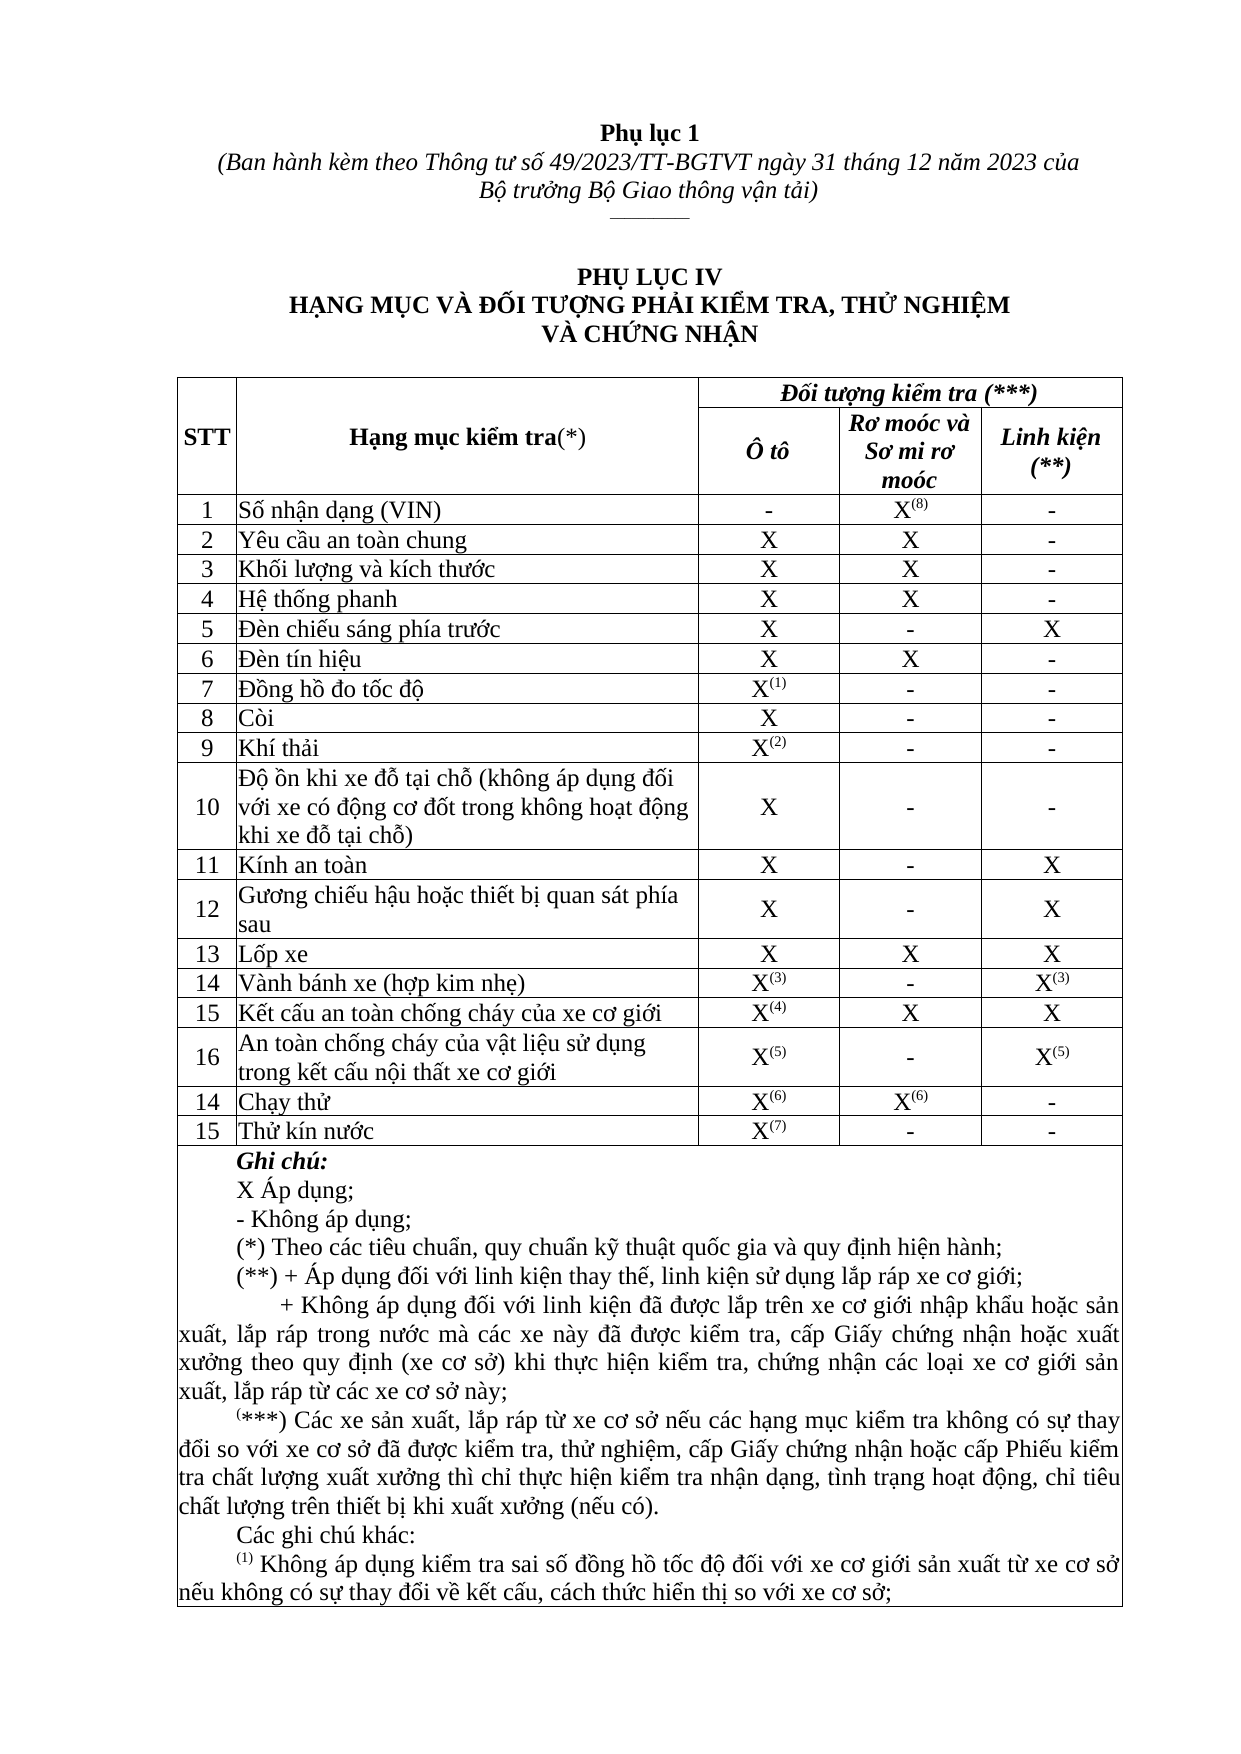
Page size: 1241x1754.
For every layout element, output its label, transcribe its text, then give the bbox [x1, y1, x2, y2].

table_cell - [982, 1116, 1122, 1145]
table_cell Kết cấu an toàn chống cháy của xe cơ giới [237, 998, 698, 1027]
table_cell - [982, 733, 1122, 762]
table_cell X [982, 998, 1122, 1027]
table_cell X [982, 880, 1122, 938]
table_cell - [840, 763, 981, 849]
table_cell 4 [178, 584, 236, 613]
text PHỤ LỤC IV [177, 262, 1122, 291]
table_cell - [982, 644, 1122, 673]
table_cell - [982, 763, 1122, 849]
table_cell X [840, 584, 981, 613]
table_cell X [699, 525, 839, 553]
text HẠNG MỤC VÀ ĐỐI TƯỢNG PHẢI KIỂM TRA, THỬ NGHIỆM [177, 291, 1122, 319]
table_cell 16 [178, 1028, 236, 1086]
table_cell Số nhận dạng (VIN) [237, 495, 698, 524]
table_cell X [982, 614, 1122, 643]
table_cell X [840, 939, 981, 967]
table_cell 14 [178, 1087, 236, 1115]
table_cell - [840, 1028, 981, 1086]
table_cell X [982, 939, 1122, 967]
table_cell 9 [178, 733, 236, 762]
table_cell - [982, 584, 1122, 613]
table_cell - [840, 969, 981, 997]
table_cell Linh kiện (**) [982, 408, 1122, 494]
table_cell X [840, 644, 981, 673]
table_cell X(2) [699, 733, 839, 762]
table_cell - [982, 704, 1122, 732]
table_cell X [840, 555, 981, 583]
table_header STT [178, 378, 236, 494]
table_cell 5 [178, 614, 236, 643]
table_cell X(1) [699, 674, 839, 702]
table_cell Khối lượng và kích thước [237, 555, 698, 583]
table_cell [178, 1146, 1122, 1606]
table_cell X [699, 555, 839, 583]
table_cell - [840, 1116, 981, 1145]
table_cell 11 [178, 850, 236, 879]
table_cell Đồng hồ đo tốc độ [237, 674, 698, 702]
text VÀ CHỨNG NHẬN [177, 319, 1122, 348]
table_cell X(6) [699, 1087, 839, 1115]
table_cell X [840, 998, 981, 1027]
table_cell X [699, 704, 839, 732]
table_cell X [699, 939, 839, 967]
table_cell Vành bánh xe (hợp kim nhẹ) [237, 969, 698, 997]
table_cell An toàn chống cháy của vật liệu sử dụng trong kết cấu nội thất xe cơ giới [237, 1028, 698, 1086]
table_cell Còi [237, 704, 698, 732]
table_header Đối tượng kiểm tra (***) [699, 378, 1122, 407]
table_cell Kính an toàn [237, 850, 698, 879]
table_cell 13 [178, 939, 236, 967]
table_cell - [982, 674, 1122, 702]
table_cell 6 [178, 644, 236, 673]
table_cell 12 [178, 880, 236, 938]
table_cell Đèn chiếu sáng phía trước [237, 614, 698, 643]
table_cell X [840, 525, 981, 553]
table_header Hạng mục kiểm tra(*) [237, 378, 698, 494]
table_cell 10 [178, 763, 236, 849]
table_cell X [982, 850, 1122, 879]
table_cell Độ ồn khi xe đỗ tại chỗ (không áp dụng đối với xe có động cơ đốt trong không hoạt động khi xe đỗ tại chỗ) [237, 763, 698, 849]
table_cell Khí thải [237, 733, 698, 762]
table_cell Yêu cầu an toàn chung [237, 525, 698, 553]
table_cell - [699, 495, 839, 524]
table_cell 3 [178, 555, 236, 583]
table_cell X(8) [840, 495, 981, 524]
table_cell Rơ moóc và Sơ mi rơ moóc [840, 408, 981, 494]
table_cell Lốp xe [237, 939, 698, 967]
table_cell X(4) [699, 998, 839, 1027]
table_cell X(7) [699, 1116, 839, 1145]
table_cell Gương chiếu hậu hoặc thiết bị quan sát phía sau [237, 880, 698, 938]
table_cell - [840, 880, 981, 938]
table_cell X [699, 763, 839, 849]
text Bộ trưởng Bộ Giao thông vận tải) [177, 176, 1122, 204]
table_cell 15 [178, 998, 236, 1027]
table_cell X [699, 850, 839, 879]
table_cell Thử kín nước [237, 1116, 698, 1145]
table_cell X(5) [982, 1028, 1122, 1086]
table_cell - [982, 1087, 1122, 1115]
table_cell - [840, 850, 981, 879]
table_cell X(3) [982, 969, 1122, 997]
table_cell 7 [178, 674, 236, 702]
table_cell - [840, 704, 981, 732]
table_cell Chạy thử [237, 1087, 698, 1115]
table_cell Đèn tín hiệu [237, 644, 698, 673]
table_cell Hệ thống phanh [237, 584, 698, 613]
table_cell Ô tô [699, 408, 839, 494]
table_cell - [840, 733, 981, 762]
text ___________ [177, 204, 1122, 233]
table_cell X(3) [699, 969, 839, 997]
table_cell - [982, 525, 1122, 553]
table_cell 14 [178, 969, 236, 997]
text Phụ lục 1 [177, 118, 1122, 147]
table_cell 8 [178, 704, 236, 732]
table_cell X [699, 584, 839, 613]
table_cell 1 [178, 495, 236, 524]
table_cell 2 [178, 525, 236, 553]
table_cell X [699, 614, 839, 643]
text (Ban hành kèm theo Thông tư số 49/2023/TT-BGTVT ngày 31 tháng 12 năm 2023 của [177, 147, 1122, 176]
table_cell - [982, 495, 1122, 524]
table_cell X(5) [699, 1028, 839, 1086]
table_cell - [982, 555, 1122, 583]
table_cell - [840, 614, 981, 643]
table_cell X [699, 880, 839, 938]
table_cell X [699, 644, 839, 673]
table_cell - [840, 674, 981, 702]
table_cell 15 [178, 1116, 236, 1145]
table_cell X(6) [840, 1087, 981, 1115]
